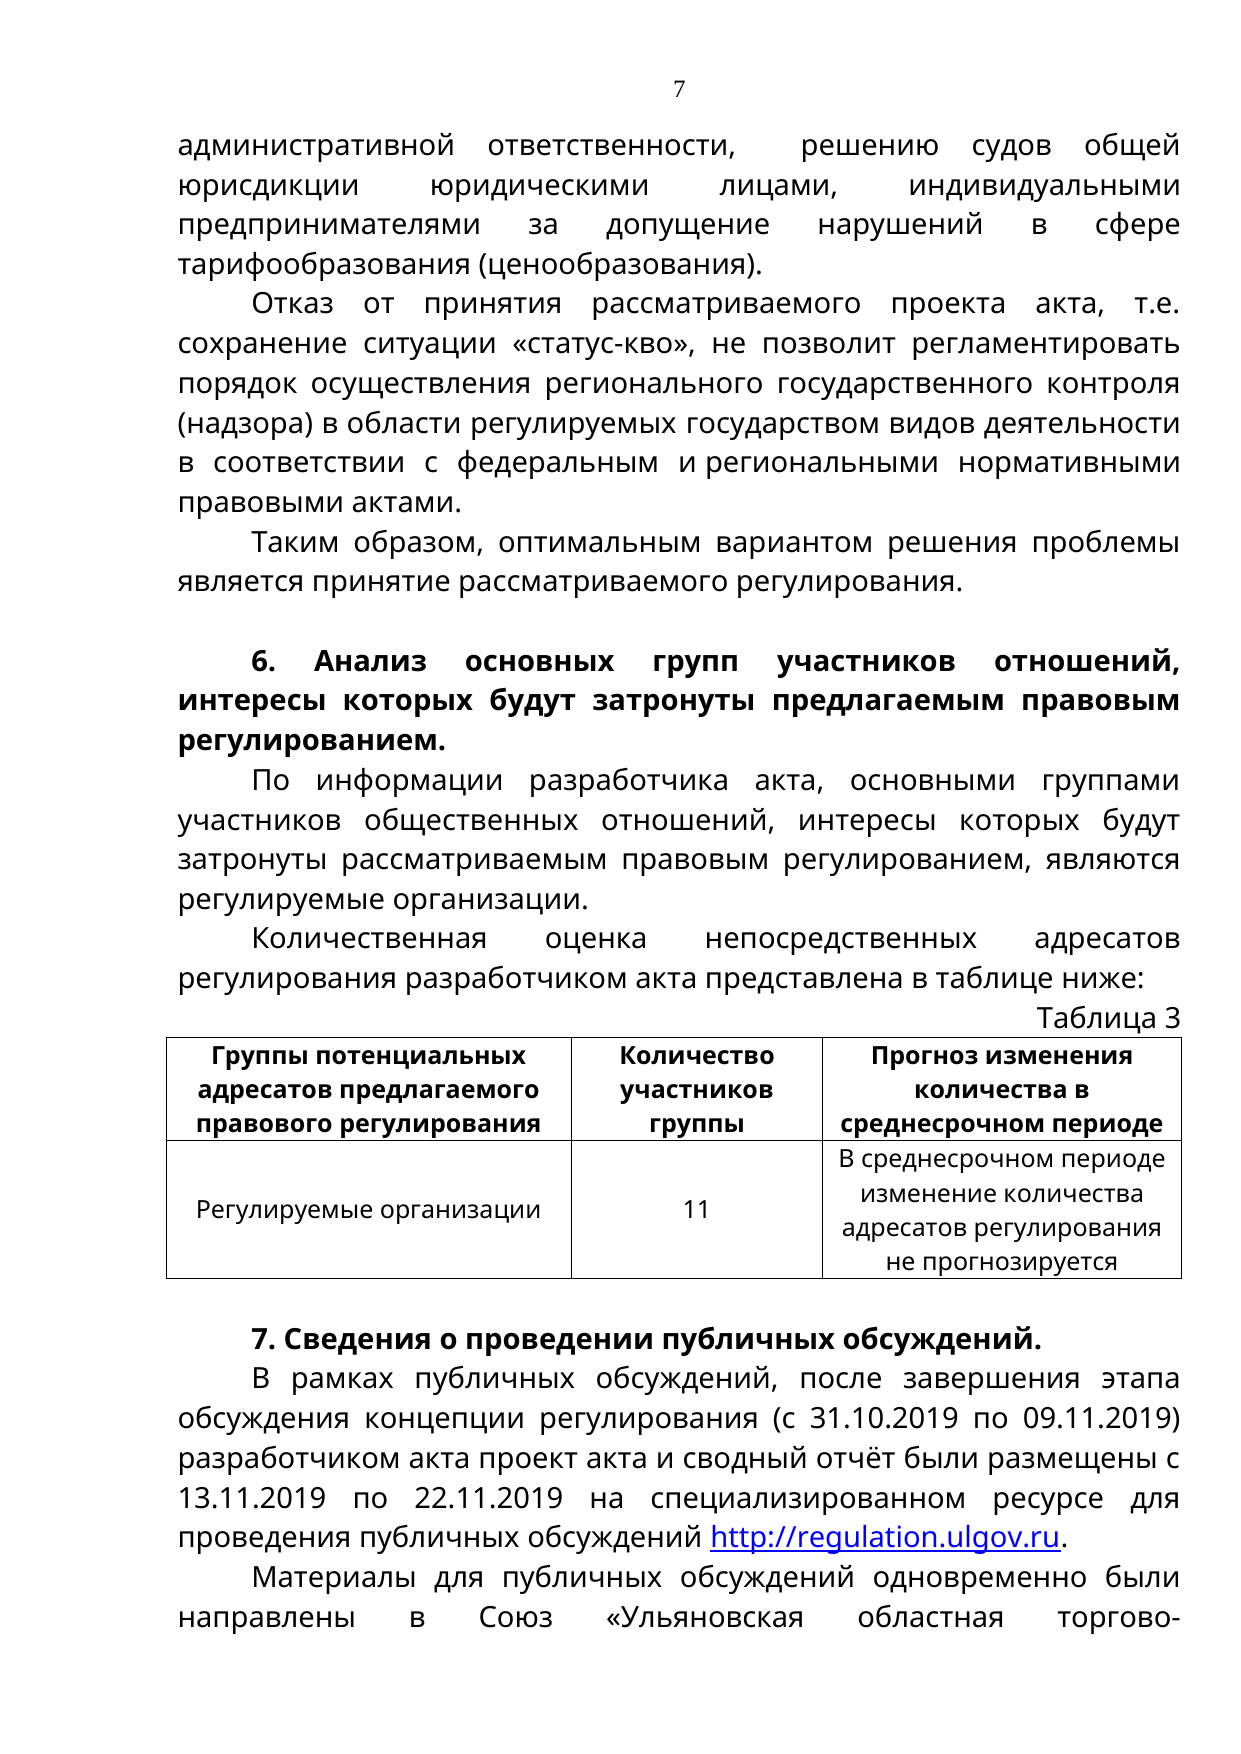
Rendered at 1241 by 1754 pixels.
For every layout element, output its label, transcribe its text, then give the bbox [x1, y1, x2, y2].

text В рамках публичных обсуждений, после завершения этапа обсуждения концепции регулирования (с 31.10.2019 по 09.11.2019) разработчиком акта проект акта и сводный отчёт были размещены с 13.11.2019 по 22.11.2019 на специализированном ресурсе для проведения публичных обсуждений http://regulation.ulgov.ru. [177, 1358, 1181, 1556]
table_cell 11 [572, 1141, 822, 1277]
text 7. Сведения о проведении публичных обсуждений. [177, 1318, 1181, 1358]
text Количественная оценка непосредственных адресатов регулирования разработчиком акта представлена в таблице ниже: [177, 918, 1181, 997]
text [177, 1556, 1181, 1636]
text 6. Анализ основных групп участников отношений, интересы которых будут затронуты предлагаемым правовым регулированием. [177, 640, 1181, 759]
text Таким образом, оптимальным вариантом решения проблемы является принятие рассматриваемого регулирования. [177, 521, 1181, 600]
text По информации разработчика акта, основными группами участников общественных отношений, интересы которых будут затронуты рассматриваемым правовым регулированием, являются регулируемые организации. [177, 759, 1181, 918]
text Таблица 3 [177, 997, 1181, 1037]
table_header Прогноз изменения количества в среднесрочном периоде [823, 1038, 1181, 1140]
table_header Количество участников группы [572, 1038, 822, 1140]
table_cell Регулируемые организации [167, 1141, 571, 1277]
text Отказ от принятия рассматриваемого проекта акта, т.е. сохранение ситуации «статус-кво», не позволит регламентировать порядок осуществления регионального государственного контроля (надзора) в области регулируемых государством видов деятельности в соответствии с федеральным и региональными нормативными правовыми актами. [177, 283, 1181, 521]
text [177, 124, 1181, 283]
table_header Группы потенциальных адресатов предлагаемого правового регулирования [167, 1038, 571, 1140]
table_cell В среднесрочном периоде изменение количества адресатов регулирования не прогнозируется [823, 1141, 1181, 1277]
